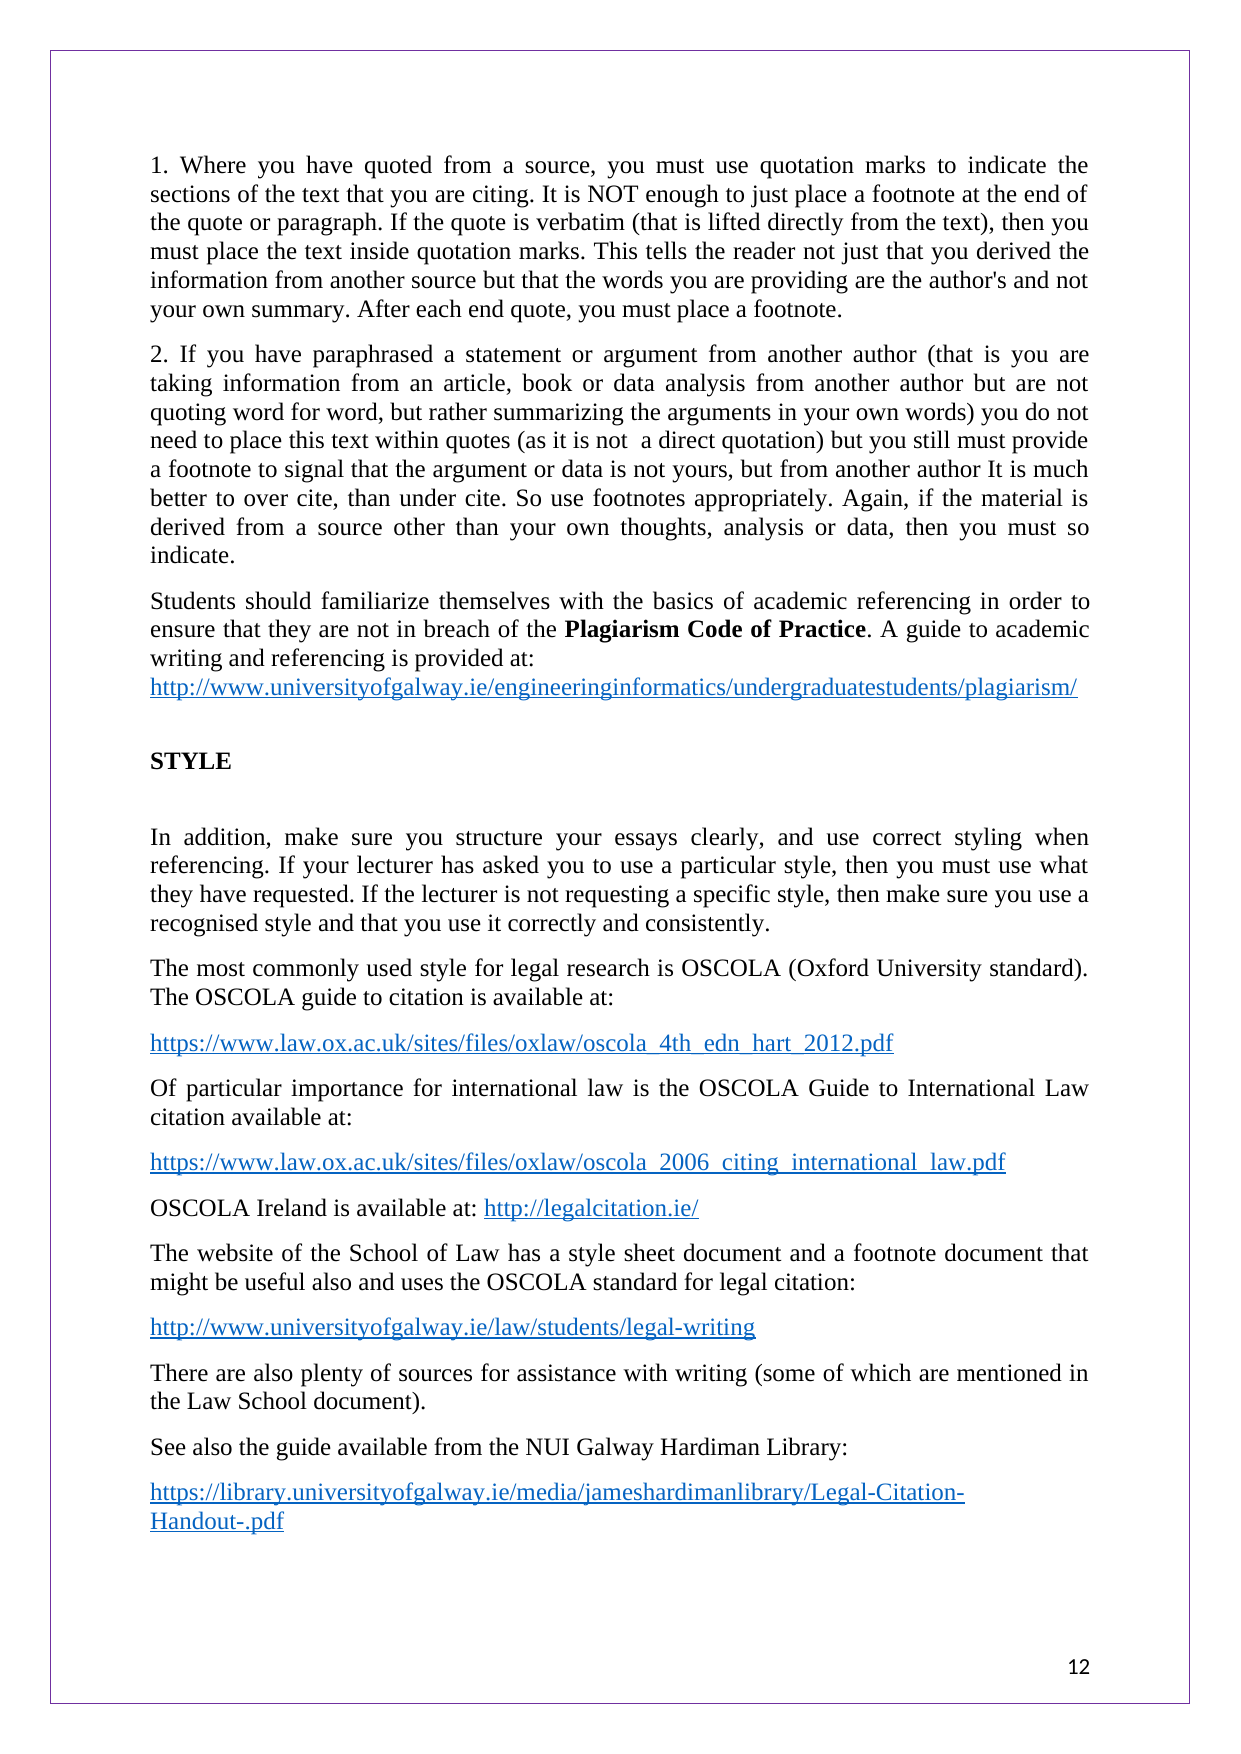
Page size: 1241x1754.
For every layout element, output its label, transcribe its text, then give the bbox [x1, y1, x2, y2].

text http://www.universityofgalway.ie/engineeringinformatics/undergraduatestudents/plagiarism/ [150, 672, 1090, 701]
text https://www.law.ox.ac.uk/sites/files/oxlaw/oscola_2006_citing_international_law.pdf [150, 1147, 1090, 1176]
text https://www.law.ox.ac.uk/sites/files/oxlaw/oscola_4th_edn_hart_2012.pdf [150, 1028, 1090, 1056]
text See also the guide available from the NUI Galway Hardiman Library: [150, 1432, 1090, 1461]
subtitle STYLE [150, 746, 1090, 775]
text 2. If you have paraphrased a statement or argument from another author (that is you are taking information from an article, book or data analysis from another author but are not quoting word for word, but rather summarizing the arguments in your own words) you do not need to place this text within quotes (as it is not a direct quotation) but you still must provide a footnote to signal that the argument or data is not yours, but from another author It is much better to over cite, than under cite. So use footnotes appropriately. Again, if the material is derived from a source other than your own thoughts, analysis or data, then you must so indicate. [150, 339, 1090, 569]
text There are also plenty of sources for assistance with writing (some of which are mentioned in the Law School document). [150, 1358, 1090, 1415]
text In addition, make sure you structure your essays clearly, and use correct styling when referencing. If your lecturer has asked you to use a particular style, then you must use what they have requested. If the lecturer is not requesting a specific style, then make sure you use a recognised style and that you use it correctly and consistently. [150, 822, 1090, 937]
text Students should familiarize themselves with the basics of academic referencing in order to ensure that they are not in breach of the Plagiarism Code of Practice. A guide to academic writing and referencing is provided at: [150, 586, 1090, 672]
text http://www.universityofgalway.ie/law/students/legal-writing [150, 1312, 1090, 1341]
text Of particular importance for international law is the OSCOLA Guide to International Law citation available at: [150, 1073, 1090, 1131]
text The most commonly used style for legal research is OSCOLA (Oxford University standard). The OSCOLA guide to citation is available at: [150, 953, 1090, 1011]
text 1. Where you have quoted from a source, you must use quotation marks to indicate the sections of the text that you are citing. It is NOT enough to just place a footnote at the end of the quote or paragraph. If the quote is verbatim (that is lifted directly from the text), then you must place the text inside quotation marks. This tells the reader not just that you derived the information from another source but that the words you are providing are the author's and not your own summary. After each end quote, you must place a footnote. [150, 150, 1090, 322]
text The website of the School of Law has a style sheet document and a footnote document that might be useful also and uses the OSCOLA standard for legal citation: [150, 1238, 1090, 1296]
text https://library.universityofgalway.ie/media/jameshardimanlibrary/Legal-Citation-Handout-.pdf [150, 1477, 1090, 1535]
text OSCOLA Ireland is available at: http://legalcitation.ie/ [150, 1193, 1090, 1221]
